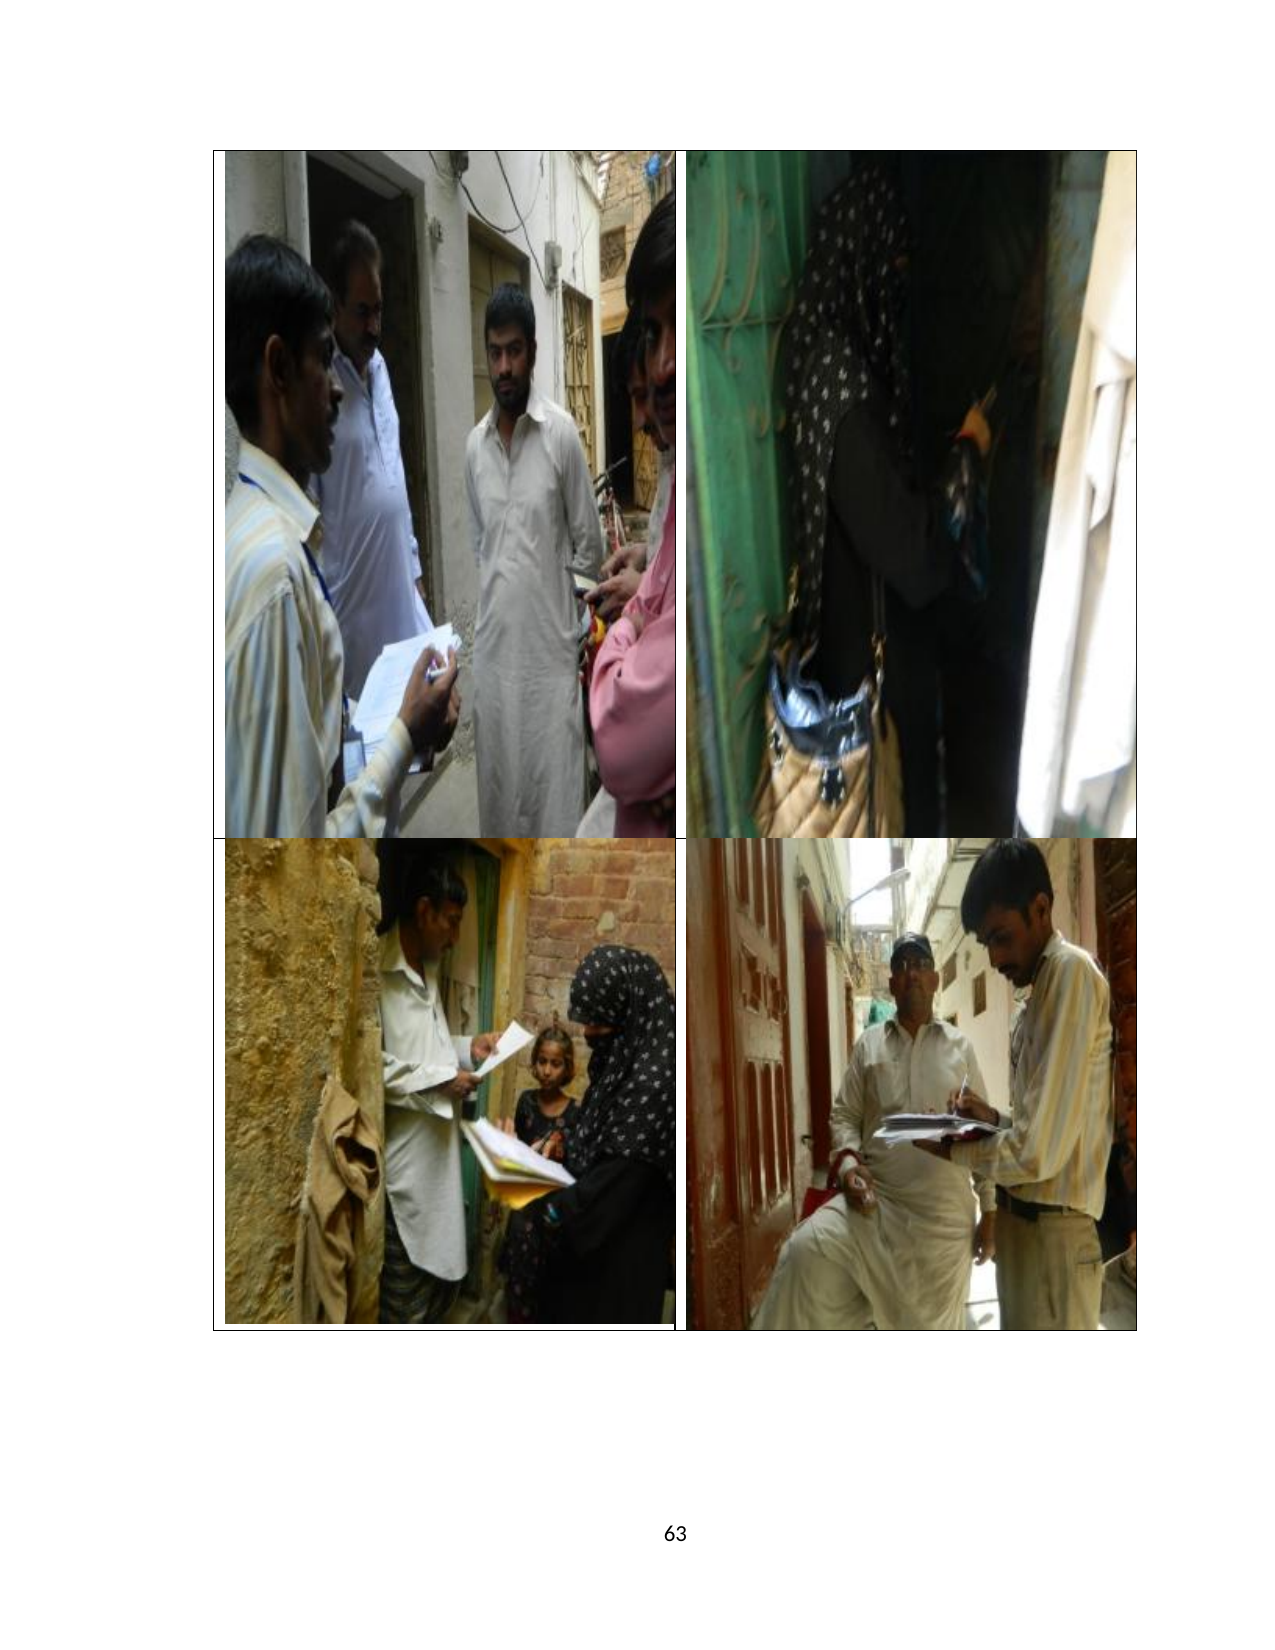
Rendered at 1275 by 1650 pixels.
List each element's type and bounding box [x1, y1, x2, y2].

table_cell [676, 839, 686, 1329]
table_cell [214, 151, 225, 838]
picture [225, 151, 675, 1324]
table_cell [676, 151, 686, 838]
table_cell [214, 839, 674, 1329]
picture [686, 151, 1137, 1330]
